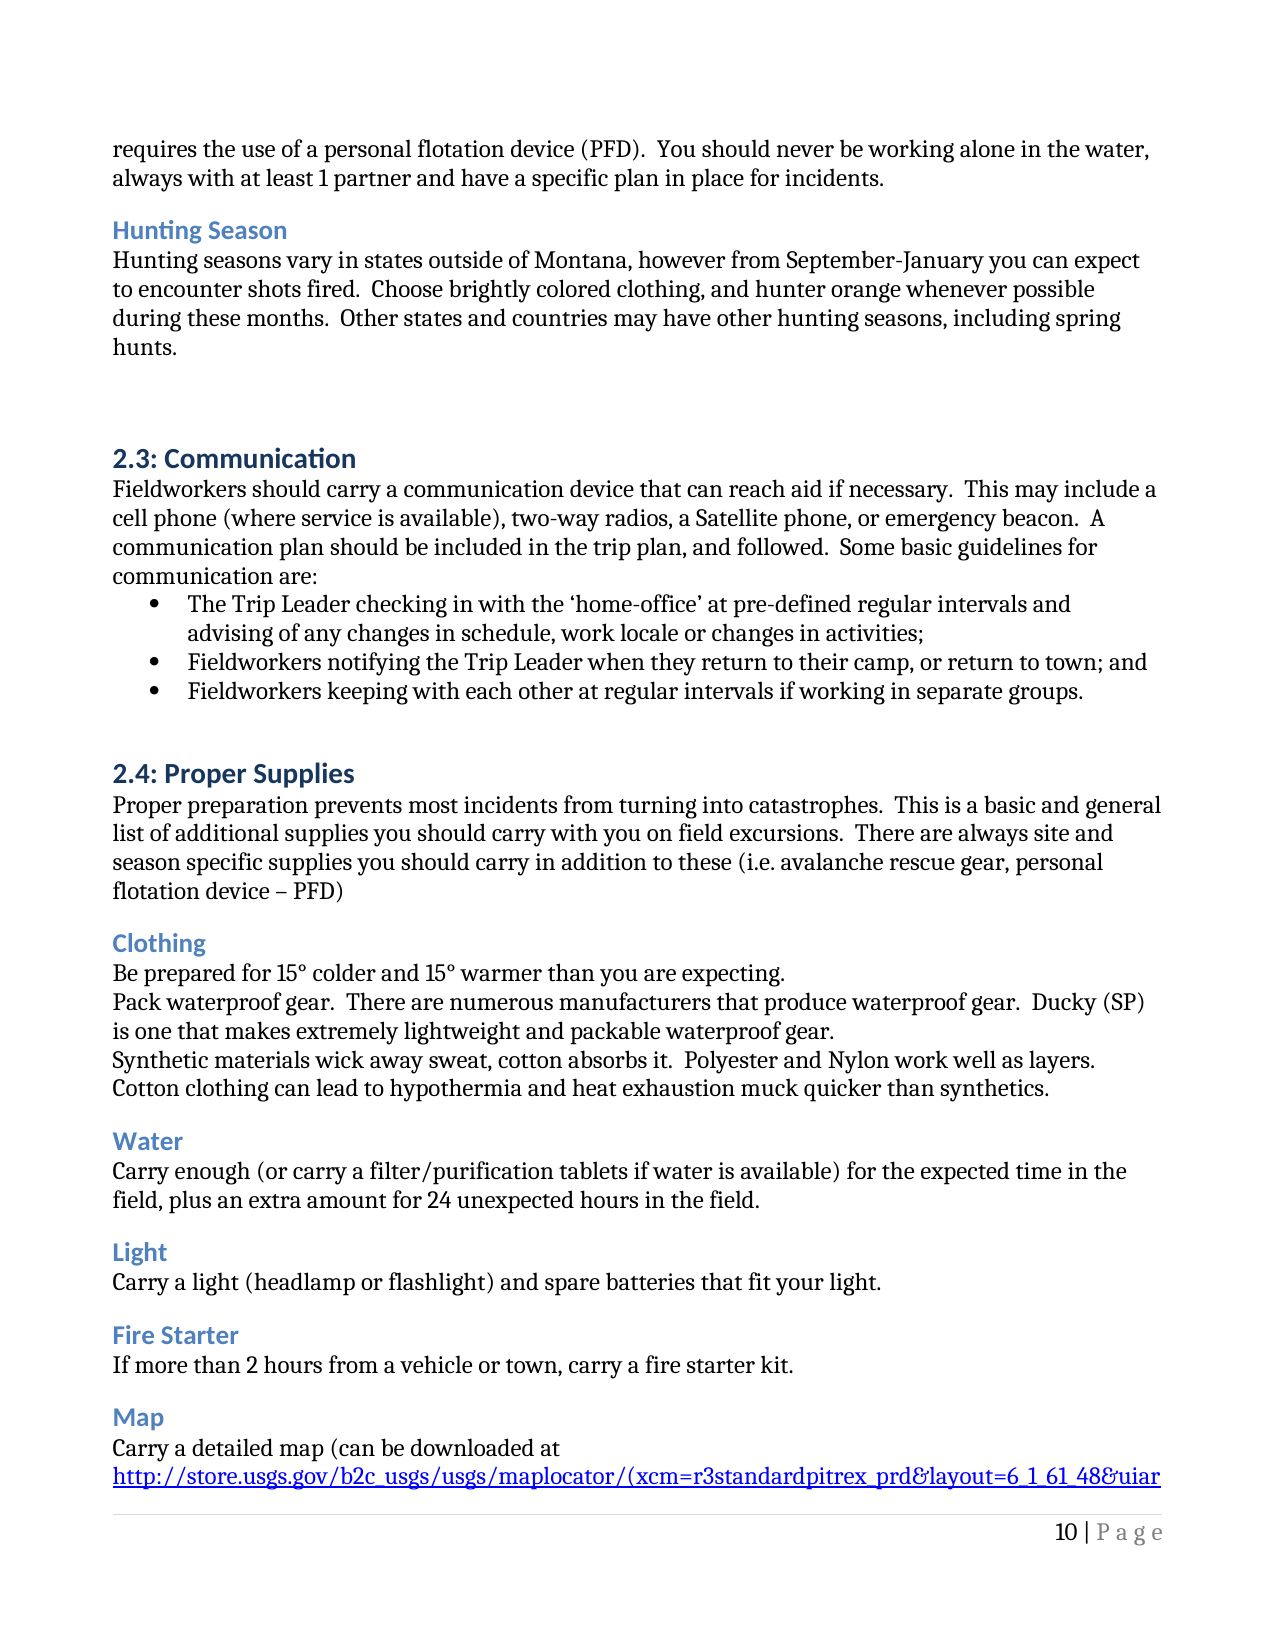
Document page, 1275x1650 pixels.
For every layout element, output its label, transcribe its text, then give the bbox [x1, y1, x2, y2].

list Fieldworkers notifying the Trip Leader when they return to their camp, or return to town; and [150, 648, 1162, 677]
list The Trip Leader checking in with the ‘home-office’ at pre-defined regular intervals and advising of any changes in schedule, work locale or changes in activities; [150, 590, 1162, 648]
subtitle 2.4: Proper Supplies [112, 755, 1162, 791]
subtitle Light [112, 1235, 1162, 1268]
subtitle Clothing [112, 926, 1162, 959]
subtitle 2.3: Communication [112, 440, 1162, 475]
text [112, 1433, 1162, 1491]
text Hunting seasons vary in states outside of Montana, however from September-January you can expect to encounter shots fired. Choose brightly colored clothing, and hunter orange whenever possible during these months. Other states and countries may have other hunting seasons, including spring hunts. [112, 246, 1162, 361]
text If more than 2 hours from a vehicle or town, carry a fire starter kit. [112, 1351, 1162, 1380]
subtitle Water [112, 1124, 1162, 1157]
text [112, 135, 1162, 192]
list Fieldworkers keeping with each other at regular intervals if working in separate groups. [150, 677, 1162, 705]
text Carry a light (headlamp or flashlight) and spare batteries that fit your light. [112, 1268, 1162, 1297]
text Proper preparation prevents most incidents from turning into catastrophes. This is a basic and general list of additional supplies you should carry with you on field excursions. There are always site and season specific supplies you should carry in addition to these (i.e. avalanche rescue gear, personal flotation device – PFD) [112, 791, 1162, 906]
text Cotton clothing can lead to hypothermia and heat exhaustion muck quicker than synthetics. [112, 1074, 1162, 1103]
text Pack waterproof gear. There are numerous manufacturers that produce waterproof gear. Ducky (SP) is one that makes extremely lightweight and packable waterproof gear. [112, 988, 1162, 1046]
text Be prepared for 15° colder and 15° warmer than you are expecting. [112, 959, 1162, 988]
text Fieldworkers should carry a communication device that can reach aid if necessary. This may include a cell phone (where service is available), two-way radios, a Satellite phone, or emergency beacon. A communication plan should be included in the trip plan, and followed. Some basic guidelines for communication are: [112, 475, 1162, 590]
text Synthetic materials wick away sweat, cotton absorbs it. Polyester and Nylon work well as layers. [112, 1046, 1162, 1074]
subtitle Map [112, 1401, 1162, 1433]
subtitle Fire Starter [112, 1318, 1162, 1351]
subtitle Hunting Season [112, 213, 1162, 246]
text Carry enough (or carry a filter/purification tablets if water is available) for the expected time in the field, plus an extra amount for 24 unexpected hours in the field. [112, 1157, 1162, 1214]
